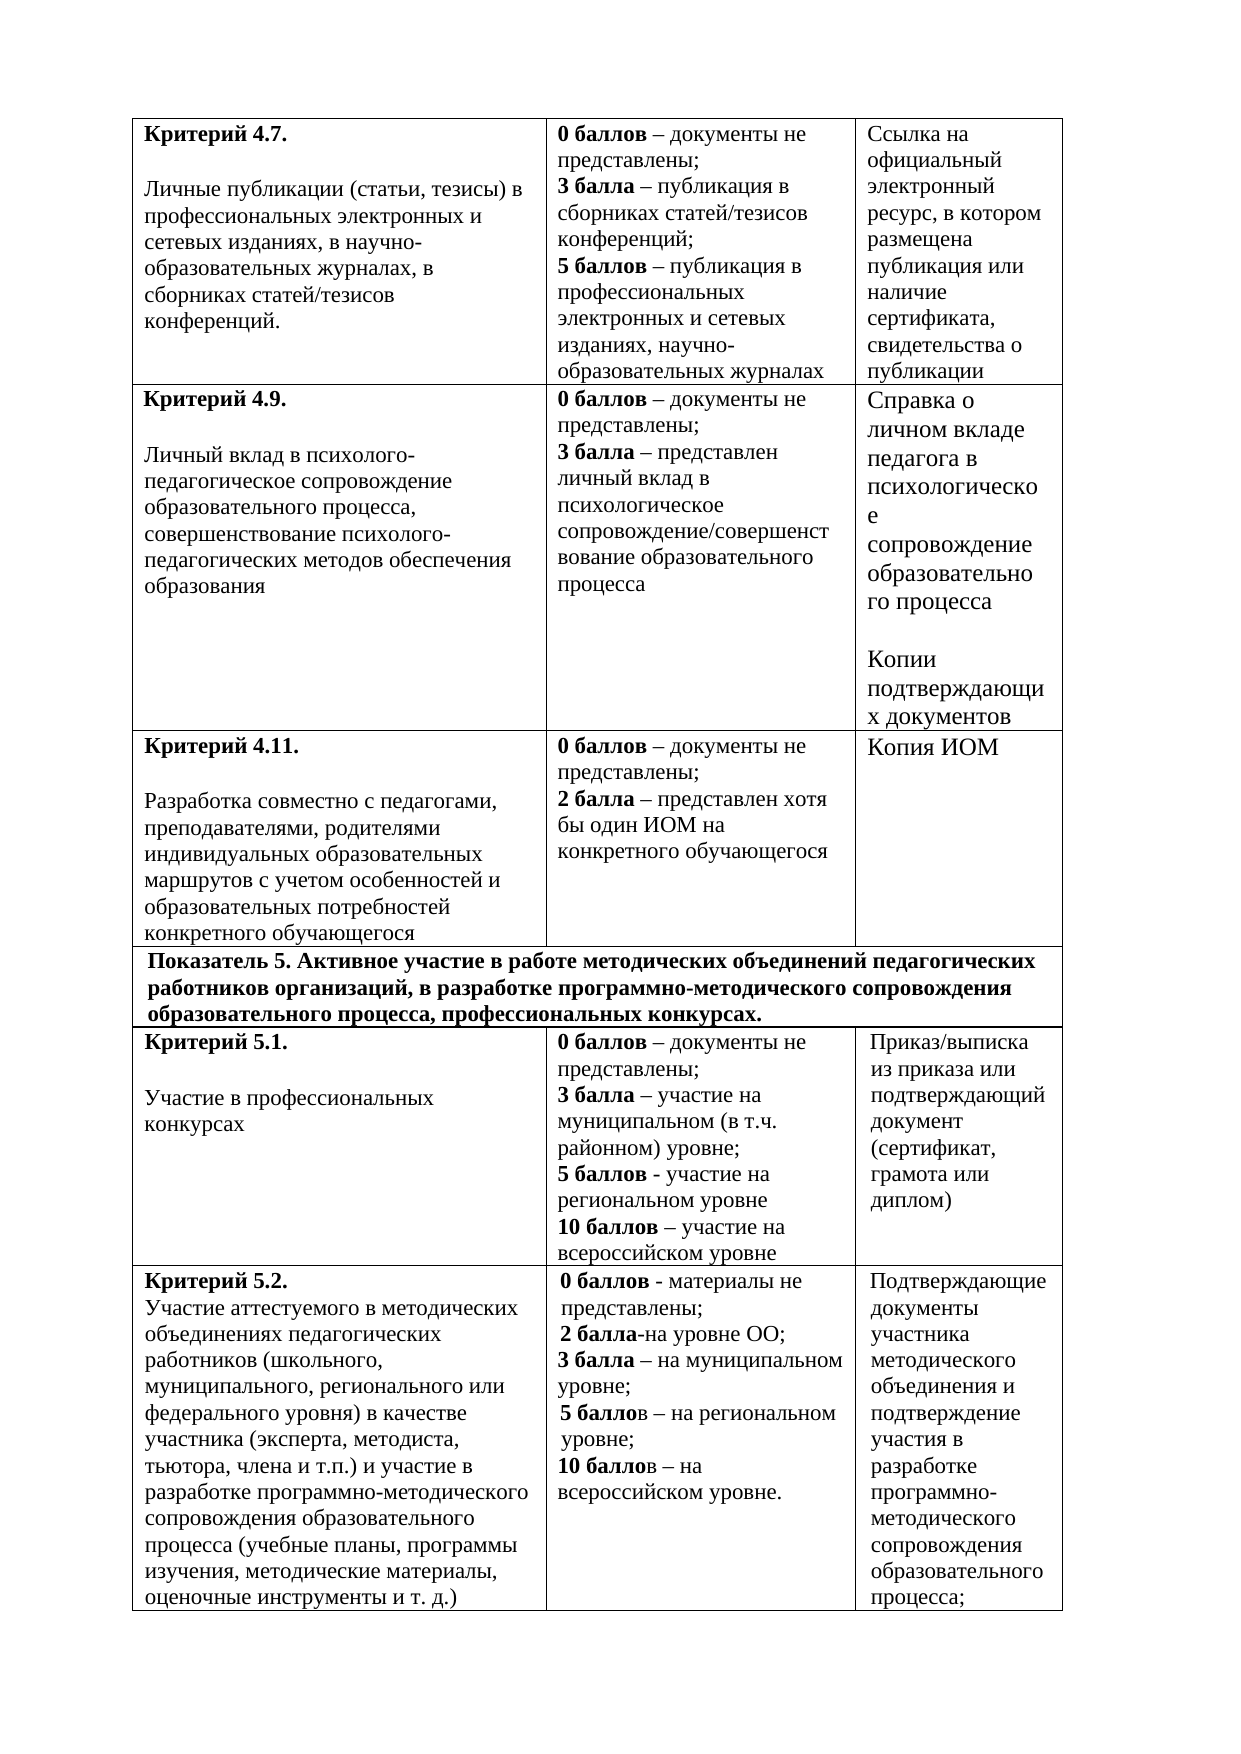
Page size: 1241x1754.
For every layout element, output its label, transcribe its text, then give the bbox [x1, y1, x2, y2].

table_cell 0 баллов – документы не представлены; 3 балла – публикация в сборниках статей/тезисов конференций; 5 баллов – публикация в профессиональных электронных и сетевых изданиях, научно-образовательных журналах [547, 119, 855, 383]
table_cell 0 баллов – документы не представлены; 3 балла – участие на муниципальном (в т.ч. районном) уровне; 5 баллов - участие на региональном уровне 10 баллов – участие на всероссийском уровне [547, 1028, 855, 1265]
table_cell Критерий 4.11. Разработка совместно с педагогами, преподавателями, родителями индивидуальных образовательных маршрутов с учетом особенностей и образовательных потребностей конкретного обучающегося [133, 731, 546, 946]
table_cell Копия ИОМ [856, 731, 1062, 946]
table_cell Ссылка на официальный электронный ресурс, в котором размещена публикация или наличие сертификата, свидетельства о публикации [856, 119, 1062, 383]
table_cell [133, 1266, 546, 1610]
table_cell Приказ/выписка из приказа или подтверждающий документ (сертификат, грамота или диплом) [856, 1028, 1062, 1265]
table_cell Справка о личном вкладе педагога в психологическое сопровождение образовательного процесса Копии подтверждающих документов [856, 385, 1062, 730]
table_cell Показатель 5. Активное участие в работе методических объединений педагогических работников организаций, в разработке программно-методического сопровождения образовательного процесса, профессиональных конкурсах. [133, 947, 1062, 1026]
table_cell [856, 1266, 1062, 1610]
table_cell Критерий 5.1. Участие в профессиональных конкурсах [133, 1028, 546, 1265]
table_cell 0 баллов – документы не представлены; 2 балла – представлен хотя бы один ИОМ на конкретного обучающегося [547, 731, 855, 946]
table_cell Критерий 4.9. Личный вклад в психолого- педагогическое сопровождение образовательного процесса, совершенствование психолого- педагогических методов обеспечения образования [133, 385, 546, 730]
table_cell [547, 1266, 855, 1610]
table_cell Критерий 4.7. Личные публикации (статьи, тезисы) в профессиональных электронных и сетевых изданиях, в научно-образовательных журналах, в сборниках статей/тезисов конференций. [133, 119, 546, 383]
table_cell 0 баллов – документы не представлены; 3 балла – представлен личный вклад в психологическое сопровождение/совершенствование образовательного процесса [547, 385, 855, 730]
